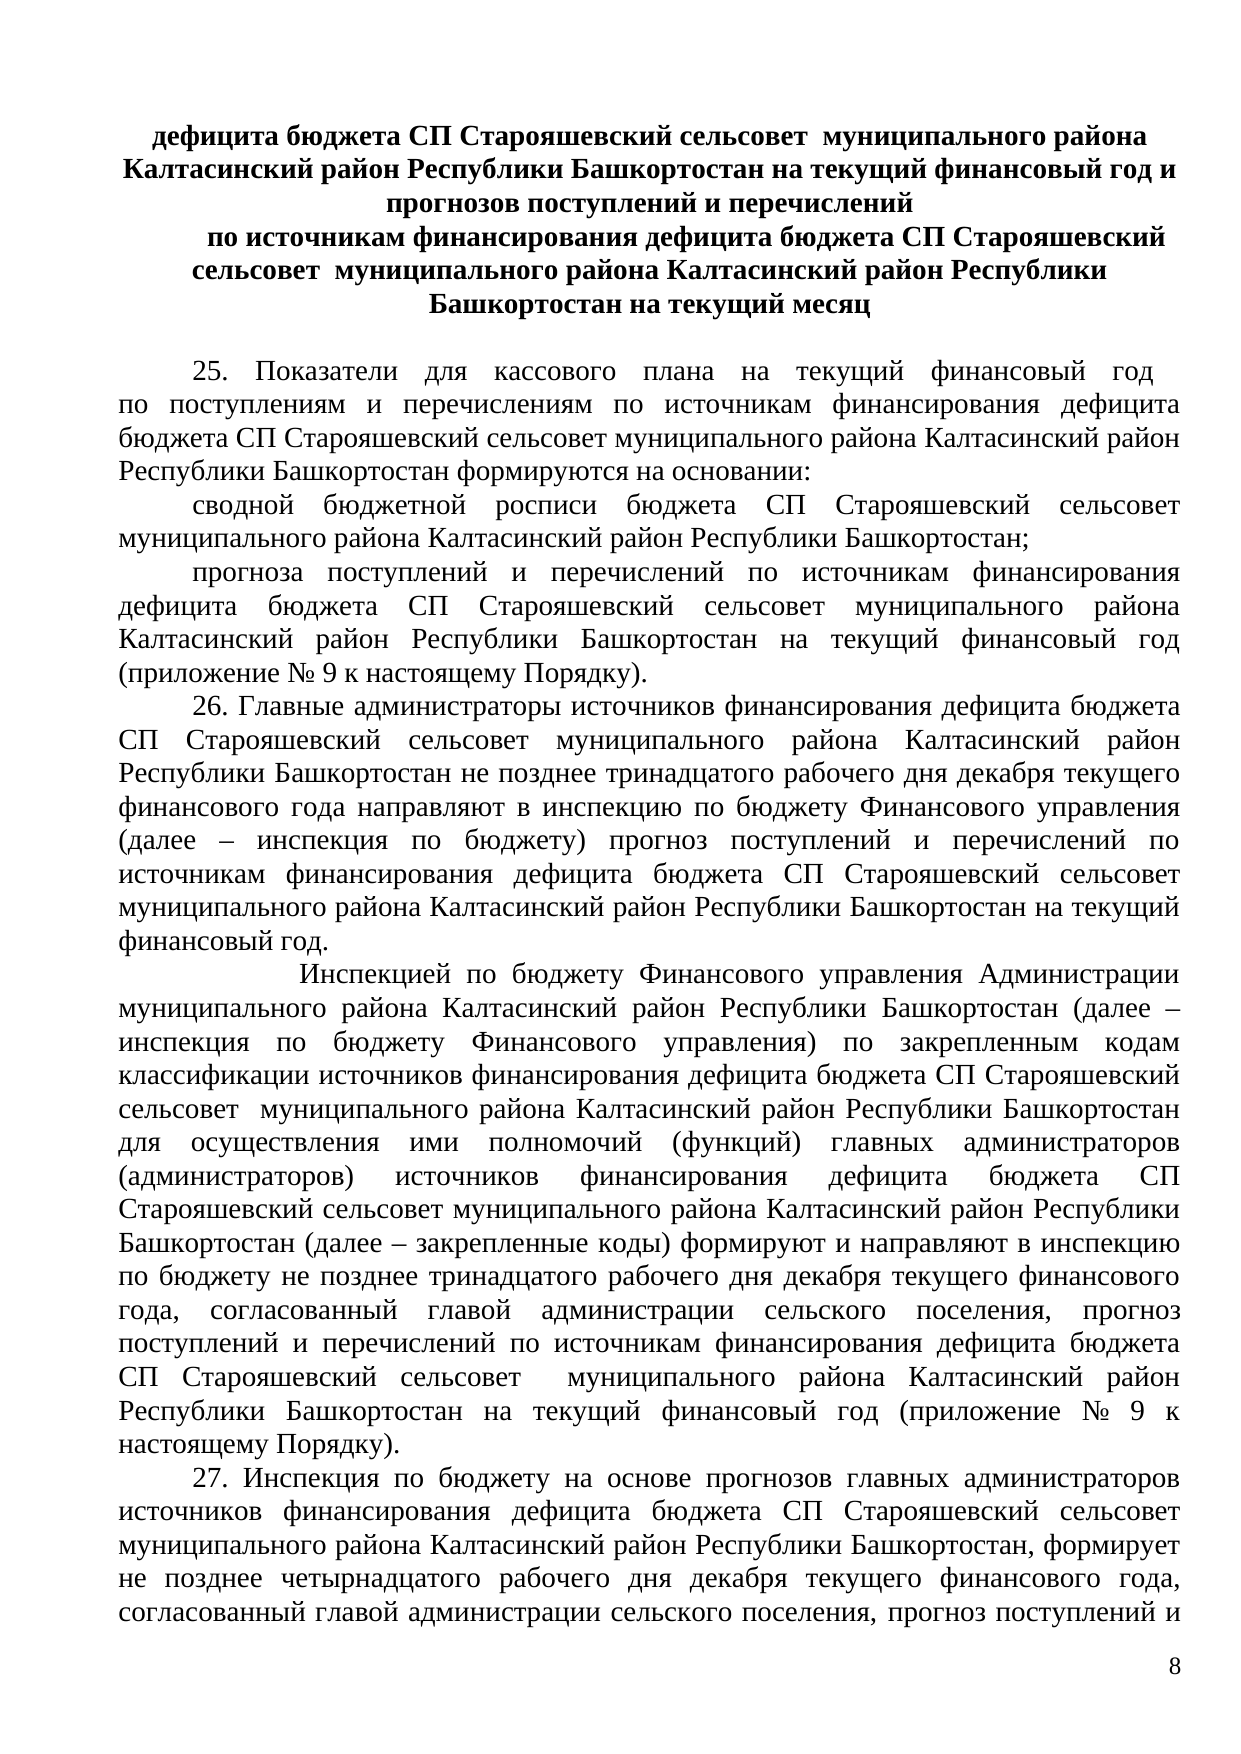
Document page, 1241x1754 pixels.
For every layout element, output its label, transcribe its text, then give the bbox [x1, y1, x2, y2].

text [118, 118, 1181, 219]
text 25. Показатели для кассового плана на текущий финансовый год по поступлениям и перечислениям по источникам финансирования дефицита бюджета СП Старояшевский сельсовет муниципального района Калтасинский район Республики Башкортостан формируются на основании: [118, 353, 1181, 487]
text 26. Главные администраторы источников финансирования дефицита бюджета СП Старояшевский сельсовет муниципального района Калтасинский район Республики Башкортостан не позднее тринадцатого рабочего дня декабря текущего финансового года направляют в инспекцию по бюджету Финансового управления (далее – инспекция по бюджету) прогноз поступлений и перечислений по источникам финансирования дефицита бюджета СП Старояшевский сельсовет муниципального района Калтасинский район Республики Башкортостан на текущий финансовый год. [118, 688, 1181, 957]
text сводной бюджетной росписи бюджета СП Старояшевский сельсовет муниципального района Калтасинский район Республики Башкортостан; [118, 487, 1181, 554]
text по источникам финансирования дефицита бюджета СП Старояшевский сельсовет муниципального района Калтасинский район Республики Башкортостан на текущий месяц [118, 219, 1181, 319]
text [118, 1460, 1181, 1627]
text Инспекцией по бюджету Финансового управления Администрации муниципального района Калтасинский район Республики Башкортостан (далее – инспекция по бюджету Финансового управления) по закрепленным кодам классификации источников финансирования дефицита бюджета СП Старояшевский сельсовет муниципального района Калтасинский район Республики Башкортостан для осуществления ими полномочий (функций) главных администраторов (администраторов) источников финансирования дефицита бюджета СП Старояшевский сельсовет муниципального района Калтасинский район Республики Башкортостан (далее – закрепленные коды) формируют и направляют в инспекцию по бюджету не позднее тринадцатого рабочего дня декабря текущего финансового года, согласованный главой администрации сельского поселения, прогноз поступлений и перечислений по источникам финансирования дефицита бюджета СП Старояшевский сельсовет муниципального района Калтасинский район Республики Башкортостан на текущий финансовый год (приложение № 9 к настоящему Порядку). [118, 957, 1181, 1460]
text прогноза поступлений и перечислений по источникам финансирования дефицита бюджета СП Старояшевский сельсовет муниципального района Калтасинский район Республики Башкортостан на текущий финансовый год (приложение № 9 к настоящему Порядку). [118, 554, 1181, 688]
